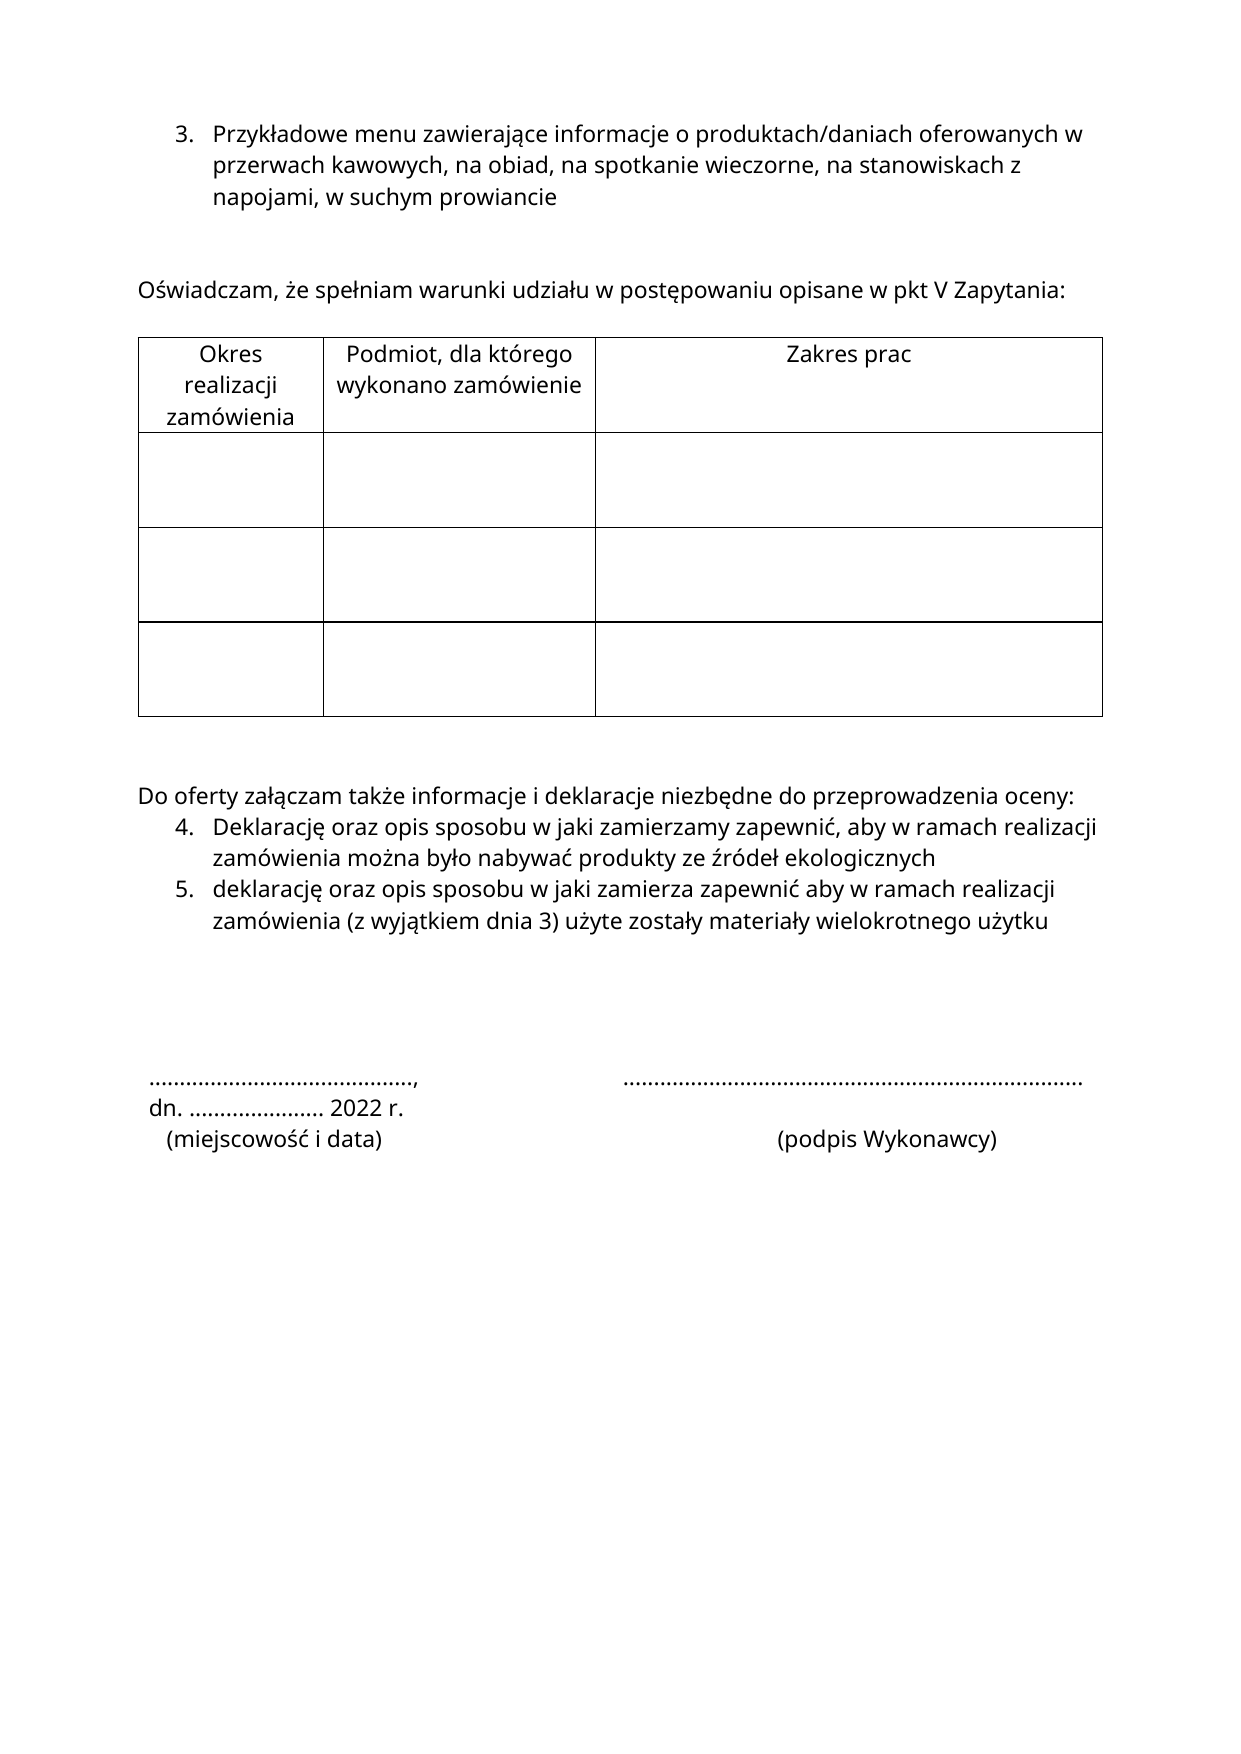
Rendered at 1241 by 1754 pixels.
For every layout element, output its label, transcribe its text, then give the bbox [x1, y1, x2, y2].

table_cell [596, 528, 1102, 621]
list Przykładowe menu zawierające informacje o produktach/daniach oferowanych w przerwach kawowych, na obiad, na spotkanie wieczorne, na stanowiskach z napojami, w suchym prowiancie [175, 118, 1103, 212]
list Deklarację oraz opis sposobu w jaki zamierzamy zapewnić, aby w ramach realizacji zamówienia można było nabywać produkty ze źródeł ekologicznych [175, 811, 1103, 873]
table_header ..........................................., dn. ...................... 2022 r. [137, 1061, 611, 1123]
list deklarację oraz opis sposobu w jaki zamierza zapewnić aby w ramach realizacji zamówienia (z wyjątkiem dnia 3) użyte zostały materiały wielokrotnego użytku [175, 873, 1103, 936]
table_cell (miejscowość i data) [137, 1124, 611, 1186]
table_cell [596, 623, 1102, 716]
table_header ........................................................................... [611, 1061, 1103, 1123]
table_cell [139, 528, 323, 621]
table_cell [139, 433, 323, 527]
table_cell (podpis Wykonawcy) [611, 1124, 1103, 1186]
table_cell [324, 433, 595, 527]
table_header Podmiot, dla którego wykonano zamówienie [324, 338, 595, 432]
text Do oferty załączam także informacje i deklaracje niezbędne do przeprowadzenia oceny: [137, 780, 1103, 811]
table_header Zakres prac [596, 338, 1102, 432]
table_cell [324, 528, 595, 621]
table_cell [596, 433, 1102, 527]
table_cell [139, 623, 323, 716]
table_cell [324, 623, 595, 716]
text Oświadczam, że spełniam warunki udziału w postępowaniu opisane w pkt V Zapytania: [137, 274, 1103, 306]
table_header Okres realizacji zamówienia [139, 338, 323, 432]
